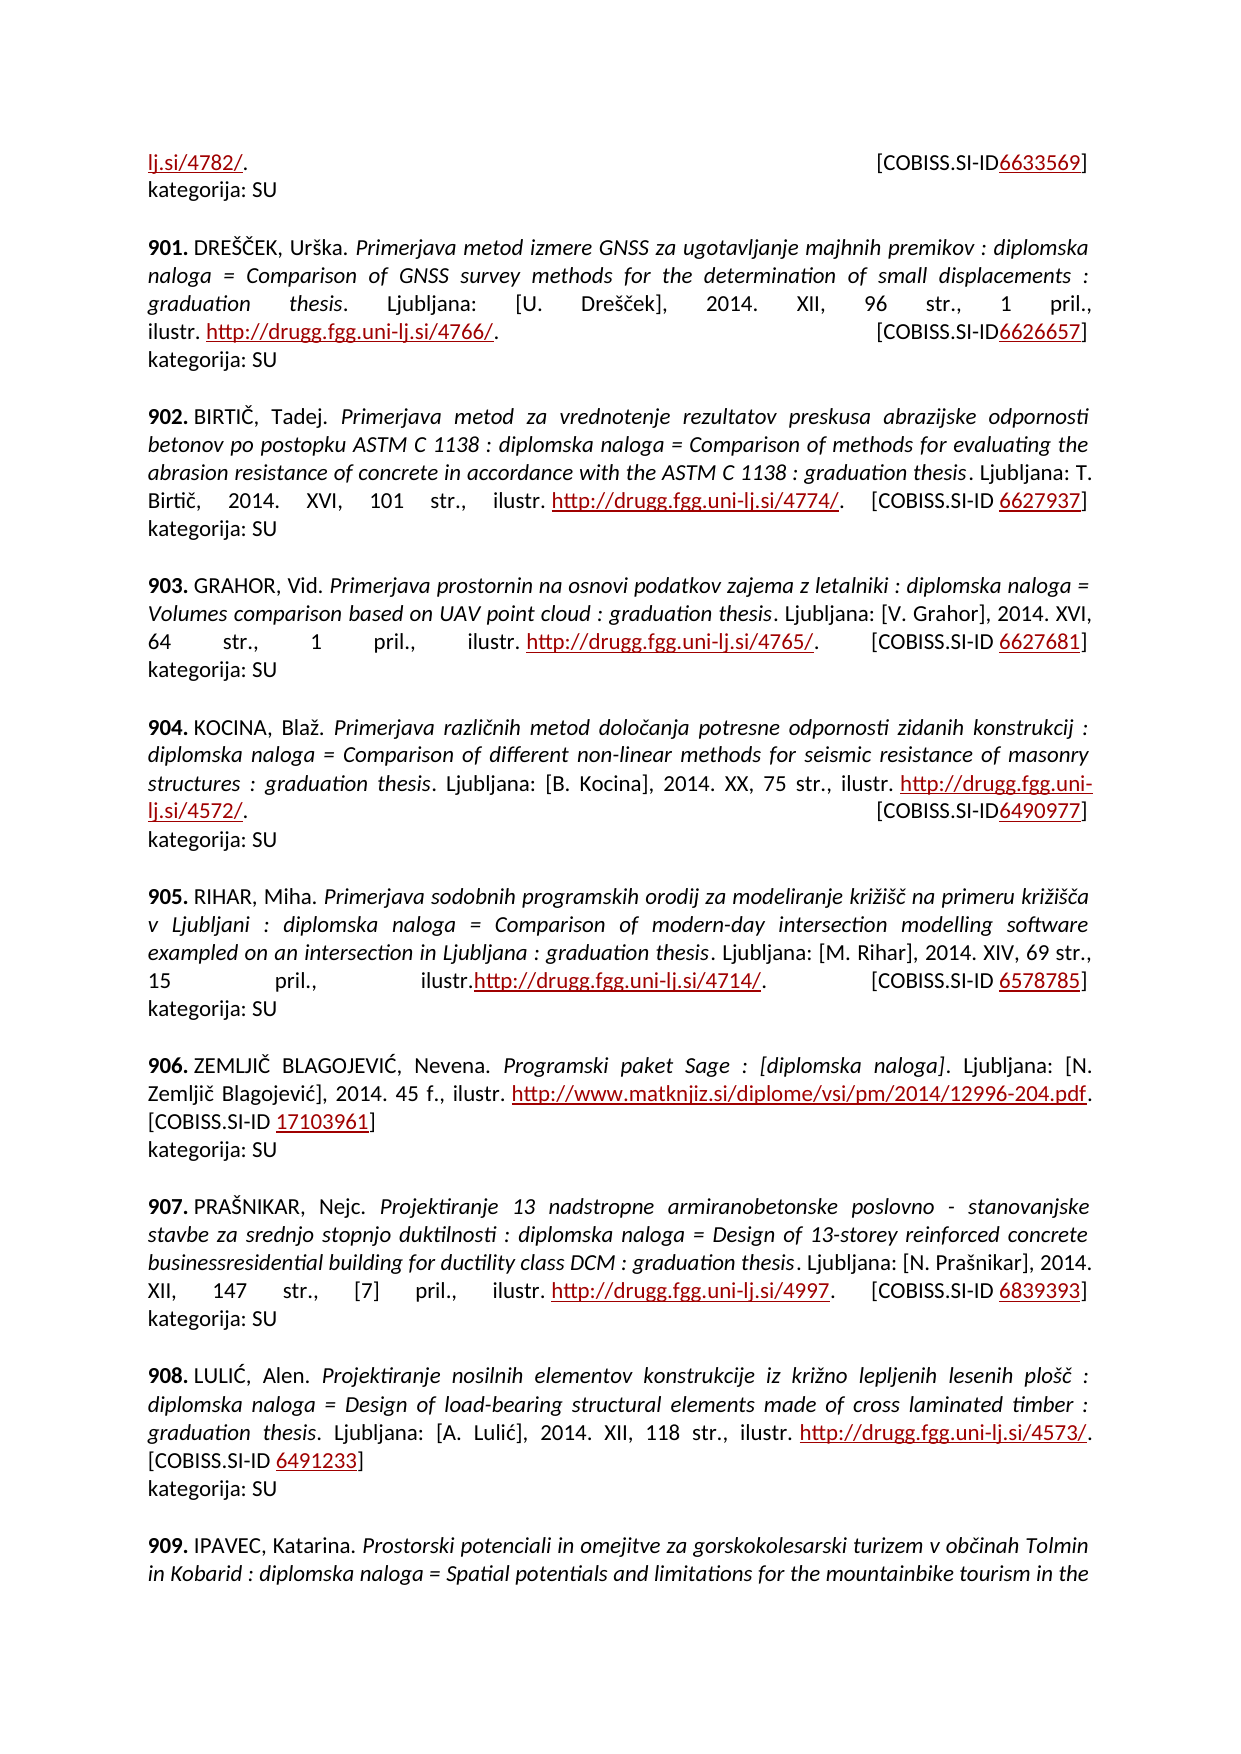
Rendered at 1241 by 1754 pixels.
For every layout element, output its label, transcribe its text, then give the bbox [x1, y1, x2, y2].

text 902. BIRTIČ, Tadej. Primerjava metod za vrednotenje rezultatov preskusa abrazijske odpornosti betonov po postopku ASTM C 1138 : diplomska naloga = Comparison of methods for evaluating the abrasion resistance of concrete in accordance with the ASTM C 1138 : graduation thesis. Ljubljana: T. Birtič, 2014. XVI, 101 str., ilustr. http://drugg.fgg.uni-lj.si/4774/. [COBISS.SI-ID 6627937] kategorija: SU [148, 402, 1093, 542]
text 904. KOCINA, Blaž. Primerjava različnih metod določanja potresne odpornosti zidanih konstrukcij : diplomska naloga = Comparison of different non-linear methods for seismic resistance of masonry structures : graduation thesis. Ljubljana: [B. Kocina], 2014. XX, 75 str., ilustr. http://drugg.fgg.uni-lj.si/4572/. [COBISS.SI-ID6490977] kategorija: SU [148, 713, 1093, 853]
text 906. ZEMLJIČ BLAGOJEVIĆ, Nevena. Programski paket Sage : [diplomska naloga]. Ljubljana: [N. Zemljič Blagojević], 2014. 45 f., ilustr. http://www.matknjiz.si/diplome/vsi/pm/2014/12996-204.pdf. [COBISS.SI-ID 17103961] kategorija: SU [148, 1051, 1093, 1163]
text 903. GRAHOR, Vid. Primerjava prostornin na osnovi podatkov zajema z letalniki : diplomska naloga = Volumes comparison based on UAV point cloud : graduation thesis. Ljubljana: [V. Grahor], 2014. XVI, 64 str., 1 pril., ilustr. http://drugg.fgg.uni-lj.si/4765/. [COBISS.SI-ID 6627681] kategorija: SU [148, 571, 1093, 683]
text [148, 148, 1093, 204]
text 901. DREŠČEK, Urška. Primerjava metod izmere GNSS za ugotavljanje majhnih premikov : diplomska naloga = Comparison of GNSS survey methods for the determination of small displacements : graduation thesis. Ljubljana: [U. Drešček], 2014. XII, 96 str., 1 pril., ilustr. http://drugg.fgg.uni-lj.si/4766/. [COBISS.SI-ID6626657] kategorija: SU [148, 233, 1093, 373]
text 908. LULIĆ, Alen. Projektiranje nosilnih elementov konstrukcije iz križno lepljenih lesenih plošč : diplomska naloga = Design of load-bearing structural elements made of cross laminated timber : graduation thesis. Ljubljana: [A. Lulić], 2014. XII, 118 str., ilustr. http://drugg.fgg.uni-lj.si/4573/. [COBISS.SI-ID 6491233] kategorija: SU [148, 1362, 1093, 1502]
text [148, 1531, 1093, 1587]
text 907. PRAŠNIKAR, Nejc. Projektiranje 13 nadstropne armiranobetonske poslovno - stanovanjske stavbe za srednjo stopnjo duktilnosti : diplomska naloga = Design of 13-storey reinforced concrete businessresidential building for ductility class DCM : graduation thesis. Ljubljana: [N. Prašnikar], 2014. XII, 147 str., [7] pril., ilustr. http://drugg.fgg.uni-lj.si/4997. [COBISS.SI-ID 6839393] kategorija: SU [148, 1192, 1093, 1332]
text 905. RIHAR, Miha. Primerjava sodobnih programskih orodij za modeliranje križišč na primeru križišča v Ljubljani : diplomska naloga = Comparison of modern-day intersection modelling software exampled on an intersection in Ljubljana : graduation thesis. Ljubljana: [M. Rihar], 2014. XIV, 69 str., 15 pril., ilustr.http://drugg.fgg.uni-lj.si/4714/. [COBISS.SI-ID 6578785] kategorija: SU [148, 882, 1093, 1022]
